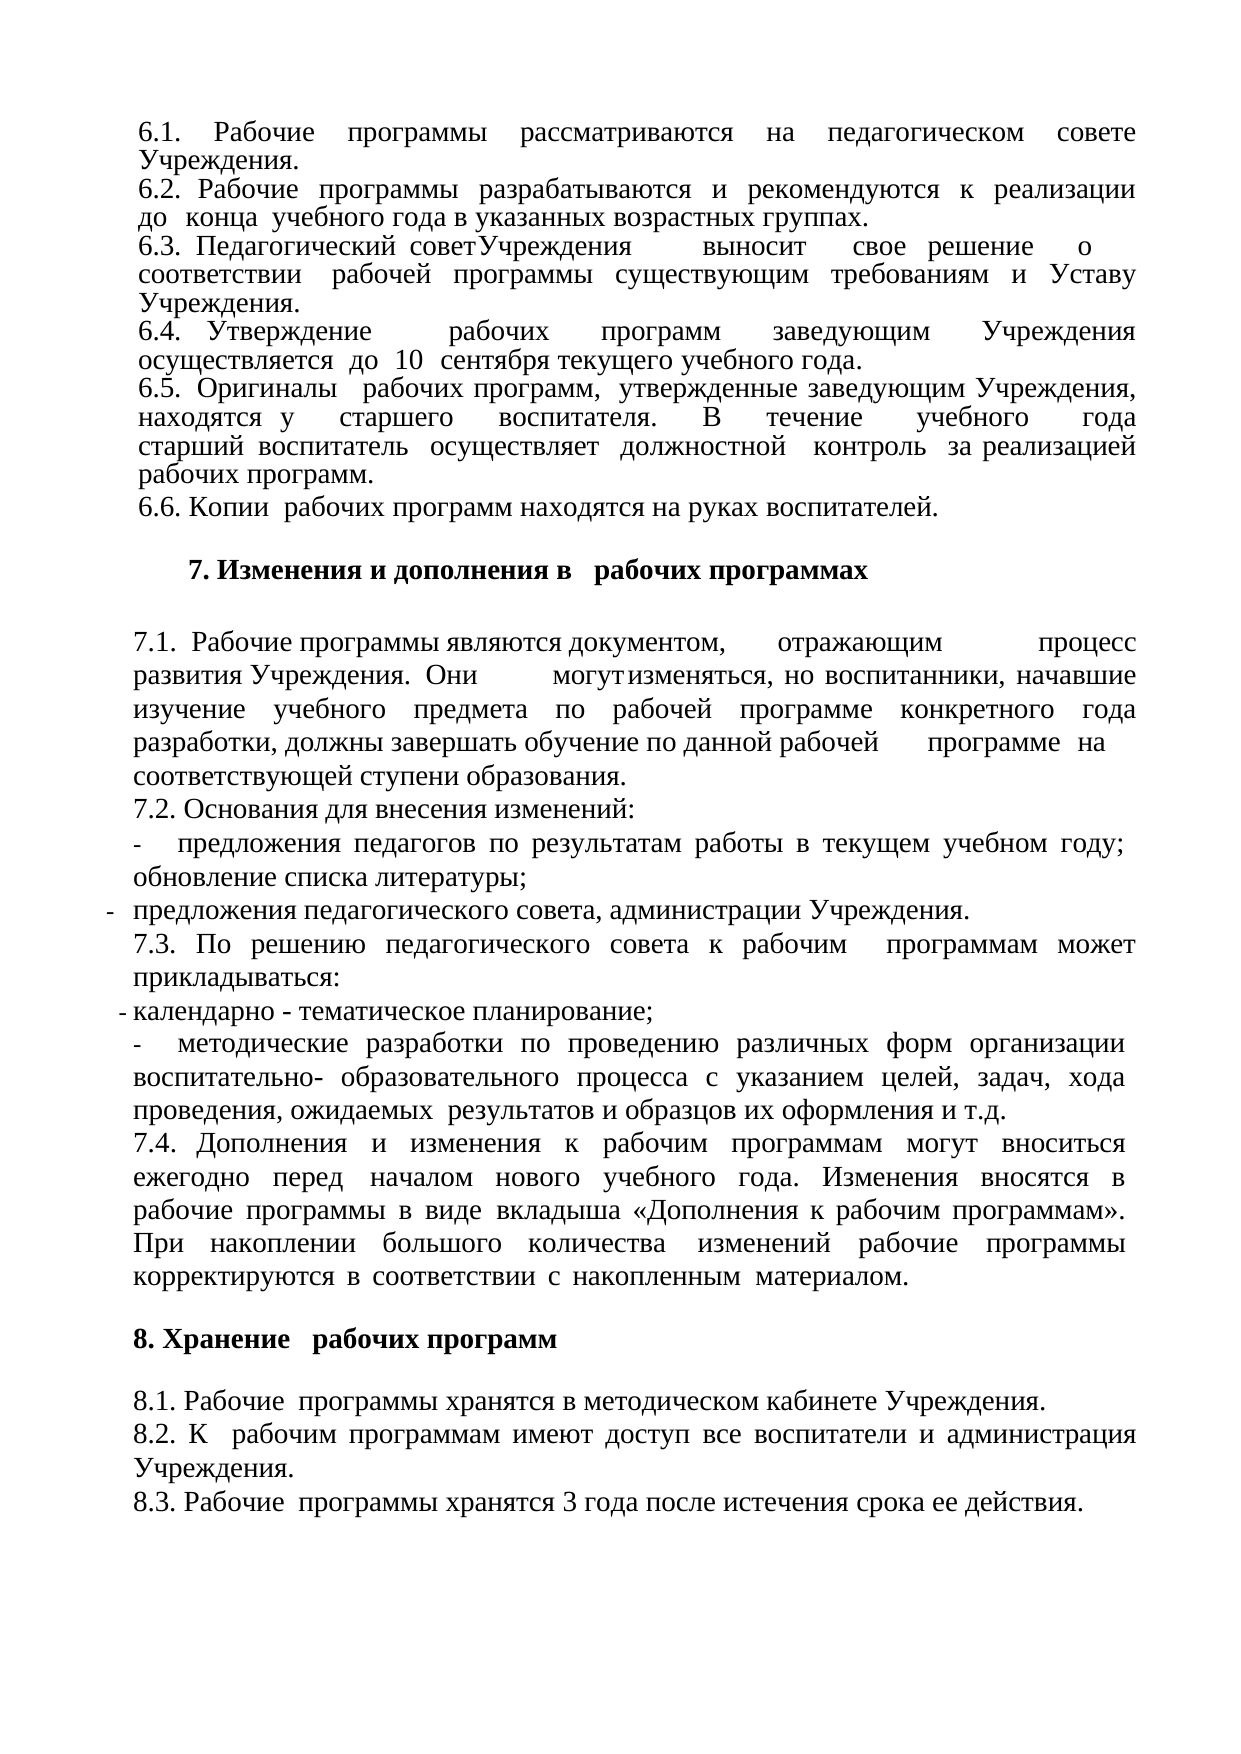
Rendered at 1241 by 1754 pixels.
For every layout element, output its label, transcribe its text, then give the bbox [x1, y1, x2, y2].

text 8.1. Рабочие программы хранятся в методическом кабинете Учреждения. [133, 1383, 1137, 1417]
text 6.4. Утверждение рабочих программ заведующим Учреждения осуществляется до 10 сентября текущего учебного года. [138, 318, 1137, 375]
text 7. Изменения и дополнения в рабочих программах [188, 552, 1137, 586]
text 8. Хранение рабочих программ [133, 1321, 1137, 1355]
text 7.4. Дополнения и изменения к рабочим программам могут вноситься ежегодно перед началом нового учебного года. Изменения вносятся в рабочие программы в виде вкладыша «Дополнения к рабочим программам». При накоплении большого количества изменений рабочие программы корректируются в соответствии с накопленным материалом. [133, 1126, 1126, 1292]
text 6.6. Копии рабочих программ находятся на руках воспитателей. [138, 489, 1137, 523]
text 6.2. Рабочие программы разрабатываются и рекомендуются к реализации до конца учебного года в указанных возрастных группах. [138, 175, 1137, 232]
text 7.3. По решению педагогического совета к рабочим программам может прикладываться: [133, 926, 1137, 993]
text 8.3. Рабочие программы хранятся 3 года после истечения срока ее действия. [133, 1484, 1137, 1517]
text 7.1. Рабочие программы являются документом, отражающим процесс развития Учреждения. Они могут изменяться, но воспитанники, начавшие изучение учебного предмета по рабочей программе конкретного года разработки, должны завершать обучение по данной рабочей программе на соответствующей ступени образования. [133, 624, 1137, 792]
text 8.2. К рабочим программам имеют доступ все воспитатели и администрация Учреждения. [133, 1417, 1137, 1484]
list календарно - тематическое планирование; [118, 993, 1137, 1026]
text 6.5. Оригиналы рабочих программ, утвержденные заведующим Учреждения, находятся у старшего воспитателя. В течение учебного года старший воспитатель осуществляет должностной контроль за реализацией рабочих программ. [138, 375, 1137, 489]
list предложения педагогов по результатам работы в текущем учебном году; обновление списка литературы; [133, 825, 1125, 892]
text 7.2. Основания для внесения изменений: [133, 792, 1137, 825]
text 6.1. Рабочие программы рассматриваются на педагогическом совете Учреждения. [138, 118, 1137, 175]
text 6.3. Педагогический совет Учреждения выносит свое решение о соответствии рабочей программы существующим требованиям и Уставу Учреждения. [138, 232, 1137, 318]
list предложения педагогического совета, администрации Учреждения. [106, 892, 1137, 926]
list методические разработки по проведению различных форм организации воспитательно- образовательного процесса с указанием целей, задач, хода проведения, ожидаемых результатов и образцов их оформления и т.д. [133, 1026, 1126, 1126]
